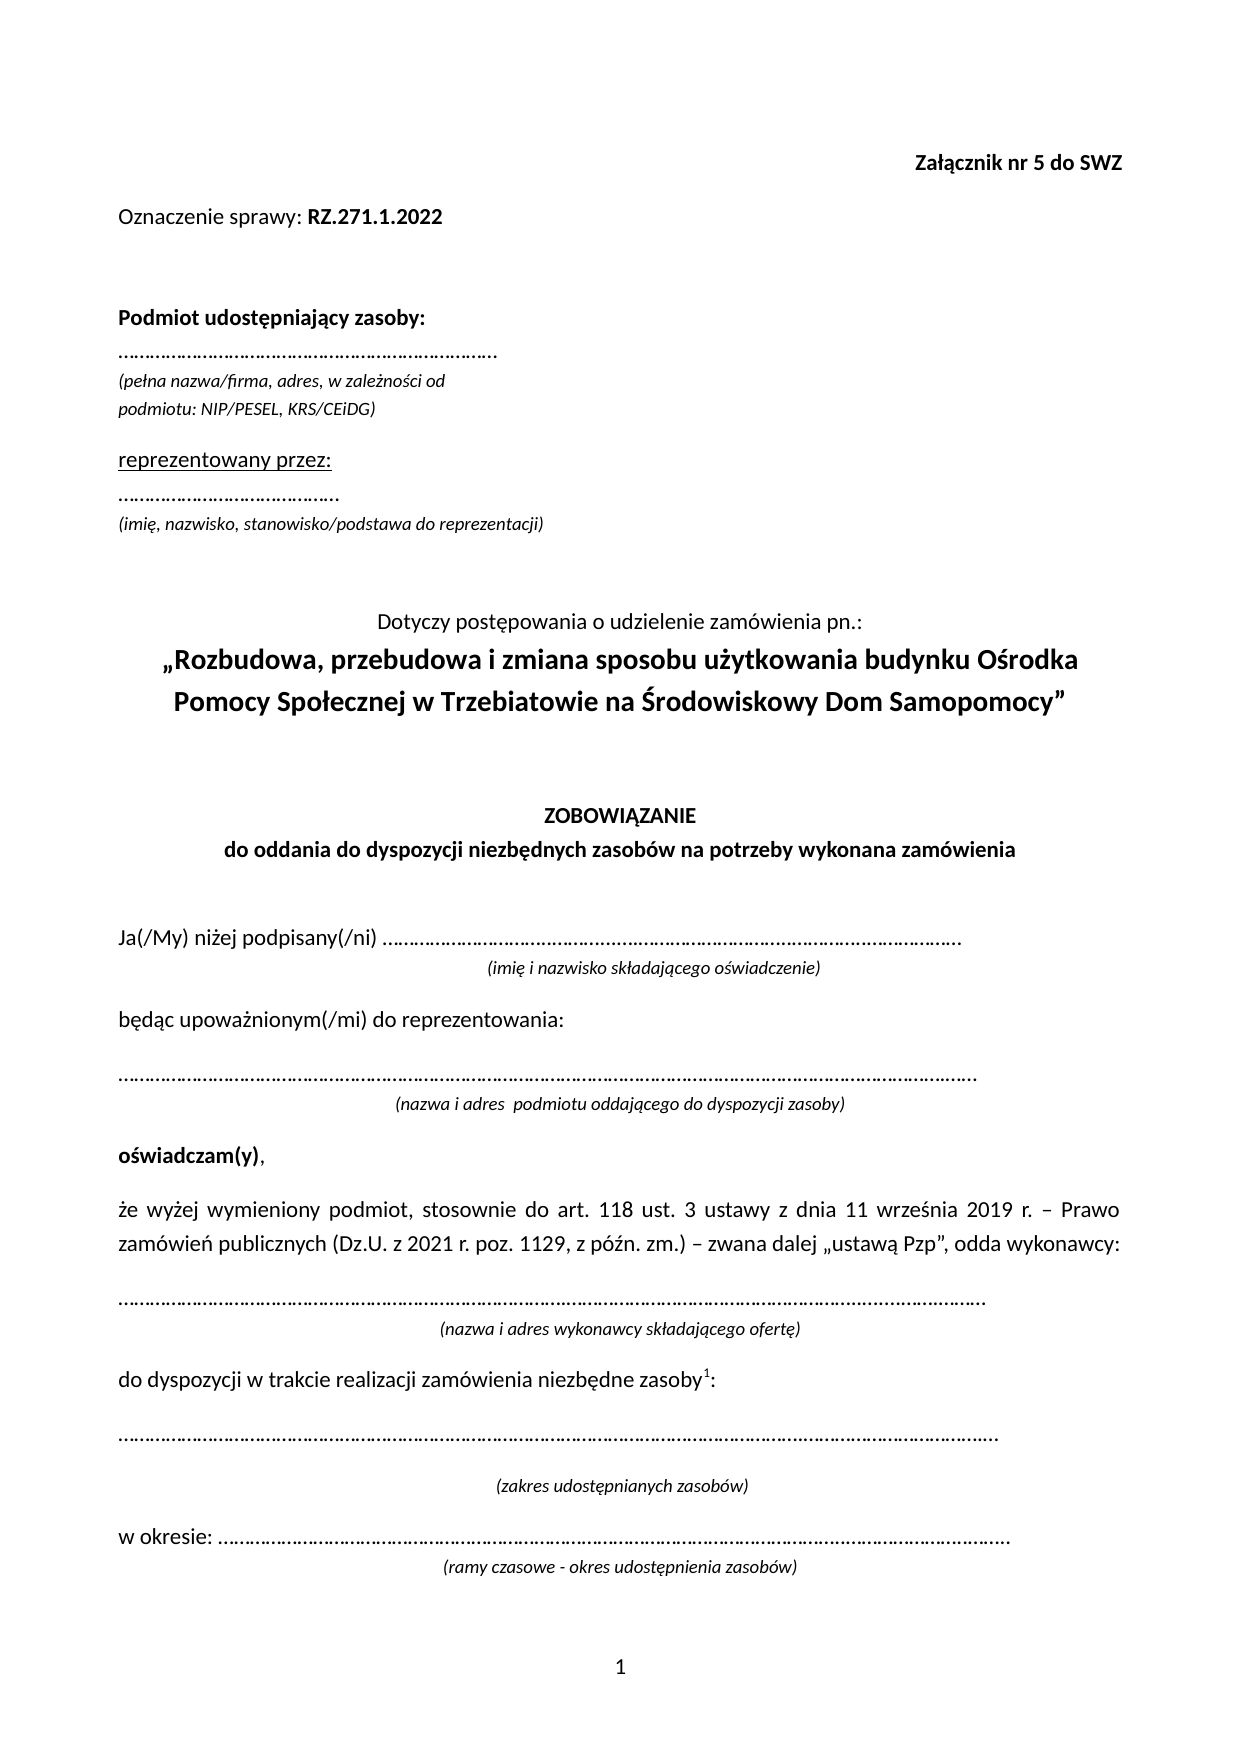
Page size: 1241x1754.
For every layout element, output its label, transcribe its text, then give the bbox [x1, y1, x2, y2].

text będąc upoważnionym(/mi) do reprezentowania: [118, 1005, 1122, 1033]
text do oddania do dyspozycji niezbędnych zasobów na potrzeby wykonana zamówienia [118, 835, 1122, 863]
text „Rozbudowa, przebudowa i zmiana sposobu użytkowania budynku Ośrodka Pomocy Społecznej w Trzebiatowie na Środowiskowy Dom Samopomocy” [118, 641, 1122, 719]
text ………………………………………………………………………….………………………………………………..…....…….……… [118, 1283, 1122, 1311]
text (zakres udostępnianych zasobów) [118, 1474, 1122, 1497]
text Dotyczy postępowania o udzielenie zamówienia pn.: [118, 607, 1122, 635]
text (pełna nazwa/firma, adres, w zależności od podmiotu: NIP/PESEL, KRS/CEiDG) [118, 370, 502, 420]
text Załącznik nr 5 do SWZ [118, 148, 1122, 176]
text Oznaczenie sprawy: RZ.271.1.2022 [118, 202, 1122, 230]
text ……………………………………………………………… [118, 336, 502, 364]
text Podmiot udostępniający zasoby: [118, 303, 1122, 331]
text że wyżej wymieniony podmiot, stosownie do art. 118 ust. 3 ustawy z dnia 11 września 2019 r. – Prawo zamówień publicznych (Dz.U. z 2021 r. poz. 1129, z późn. zm.) – zwana dalej „ustawą Pzp”, odda wykonawcy: [118, 1195, 1122, 1257]
text ………………………………………………………………………………………………………………………………………….…… [118, 1059, 1122, 1087]
text (imię, nazwisko, stanowisko/podstawa do reprezentacji) [118, 513, 591, 536]
text do dyspozycji w trakcie realizacji zamówienia niezbędne zasoby1: [118, 1365, 1122, 1393]
text (nazwa i adres wykonawcy składającego ofertę) [118, 1317, 1122, 1340]
text (imię i nazwisko składającego oświadczenie) [413, 956, 1122, 979]
text w okresie: ………………………………………………………………………………………………………..…………………..…….. [118, 1522, 1122, 1550]
text …………………………………… [118, 479, 502, 507]
text Ja(/My) niżej podpisany(/ni) …………………………..………...….………………………..…………..……………… [118, 923, 1122, 951]
text ………………………………………………………………………………………………………………….…………………………….… [118, 1419, 1122, 1447]
text reprezentowany przez: [118, 446, 1122, 473]
text oświadczam(y), [118, 1141, 1122, 1169]
text (ramy czasowe - okres udostępnienia zasobów) [118, 1556, 1122, 1579]
text ZOBOWIĄZANIE [118, 801, 1122, 829]
text (nazwa i adres podmiotu oddającego do dyspozycji zasoby) [118, 1093, 1122, 1116]
